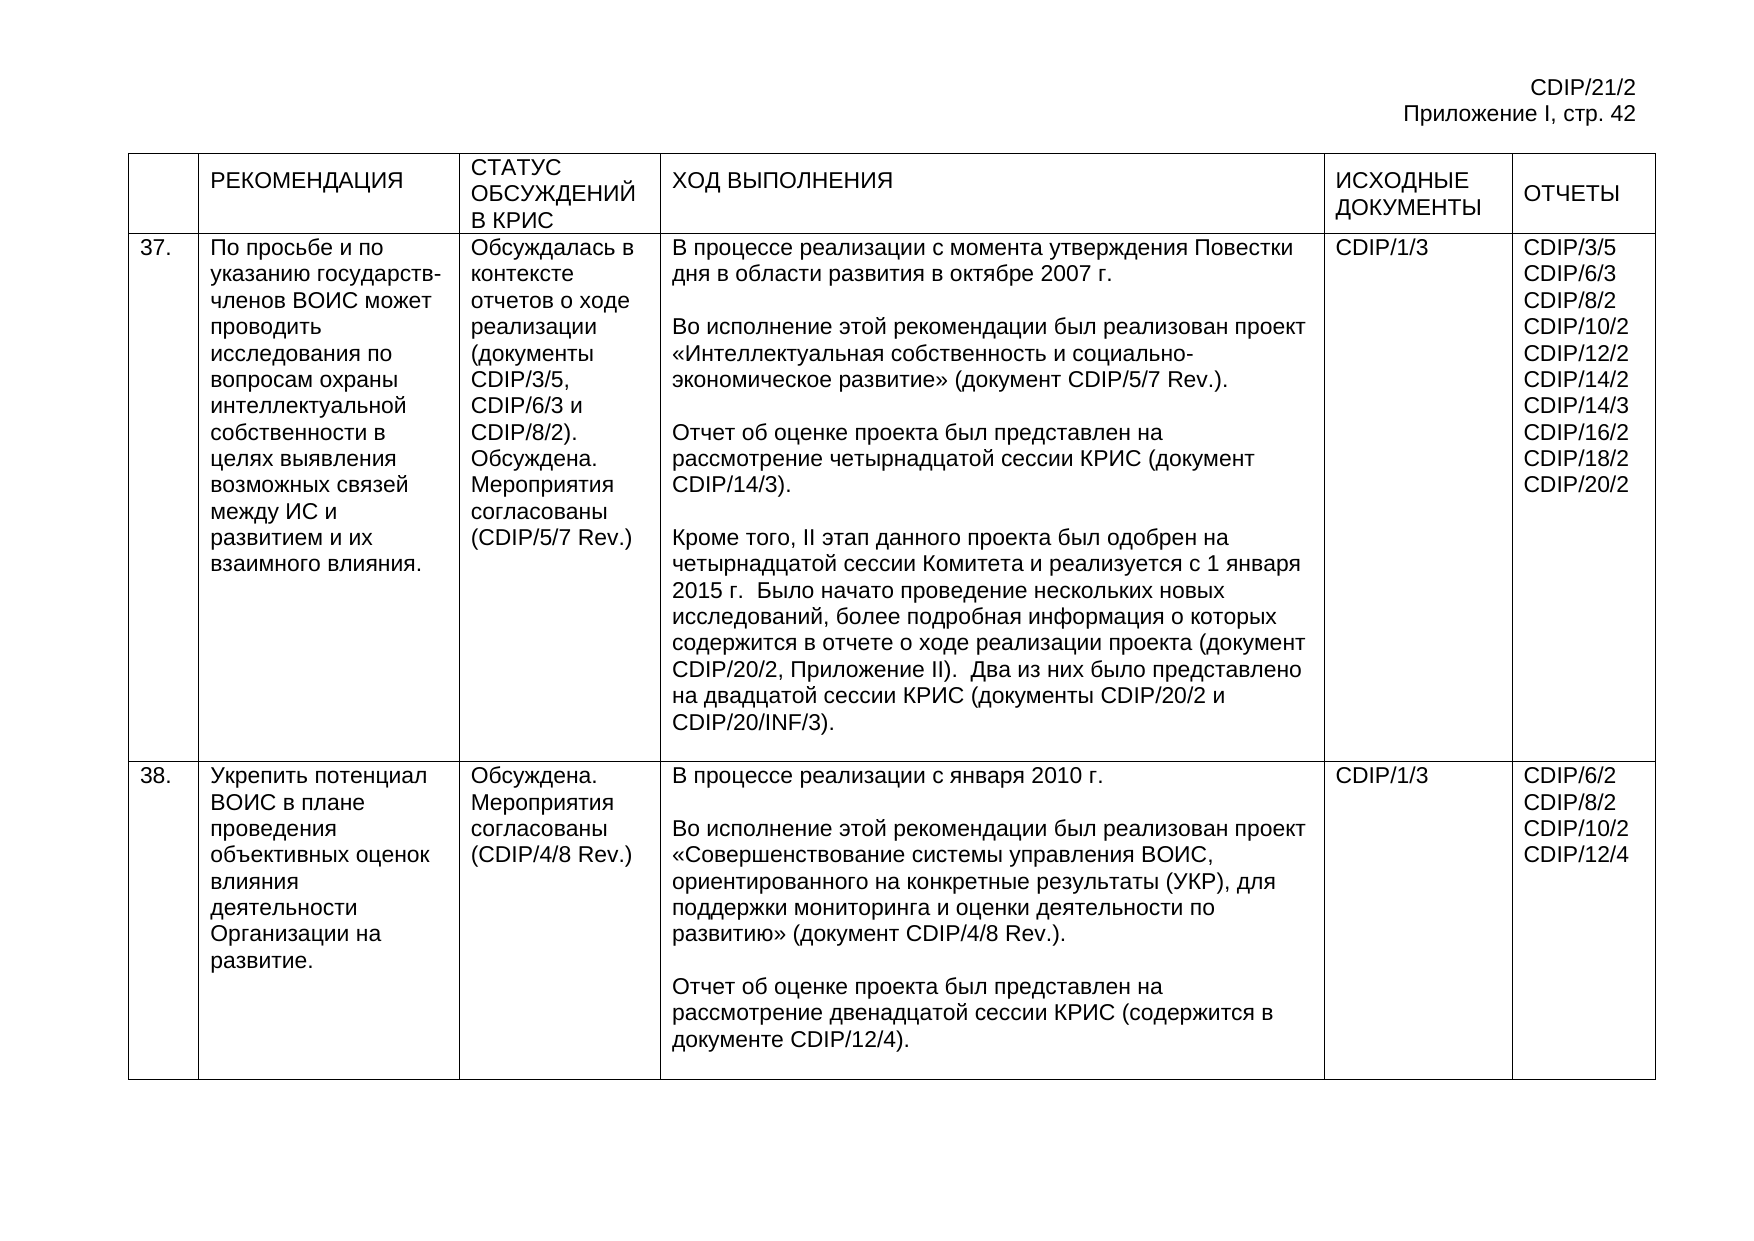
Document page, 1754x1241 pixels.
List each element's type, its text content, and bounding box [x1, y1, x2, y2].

table_cell По просьбе и по указанию государств-членов ВОИС может проводить исследования по вопросам охраны интеллектуальной собственности в целях выявления возможных связей между ИС и развитием и их взаимного влияния. [199, 234, 459, 761]
table_cell В процессе реализации с января 2010 г. Во исполнение этой рекомендации был реализован проект «Совершенствование системы управления ВОИС, ориентированного на конкретные результаты (УКР), для поддержки мониторинга и оценки деятельности по развитию» (документ CDIP/4/8 Rev.). Отчет об оценке проекта был представлен на рассмотрение двенадцатой сессии КРИС (содержится в документе CDIP/12/4). [661, 762, 1324, 1078]
table_cell В процессе реализации с момента утверждения Повестки дня в области развития в октябре 2007 г. Во исполнение этой рекомендации был реализован проект «Интеллектуальная собственность и социально-экономическое развитие» (документ CDIP/5/7 Rev.). Отчет об оценке проекта был представлен на рассмотрение четырнадцатой сессии КРИС (документ CDIP/14/3). Кроме того, II этап данного проекта был одобрен на четырнадцатой сессии Комитета и реализуется с 1 января 2015 г. Было начато проведение нескольких новых исследований, более подробная информация о которых содержится в отчете о ходе реализации проекта (документ CDIP/20/2, Приложение II). Два из них было представлено на двадцатой сессии КРИС (документы CDIP/20/2 и CDIP/20/INF/3). [661, 234, 1324, 761]
table_cell CDIP/6/2 CDIP/8/2 CDIP/10/2 CDIP/12/4 [1513, 762, 1655, 1078]
table_header ИСХОДНЫЕ ДОКУМЕНТЫ [1325, 154, 1512, 233]
table_cell CDIP/1/3 [1325, 762, 1512, 1078]
table_cell CDIP/1/3 [1325, 234, 1512, 761]
table_header РЕКОМЕНДАЦИЯ [199, 154, 459, 233]
table_cell Обсуждена. Мероприятия согласованы (CDIP/4/8 Rev.) [460, 762, 660, 1078]
table_cell 38. [129, 762, 198, 1078]
table_header СТАТУС ОБСУЖДЕНИЙ В КРИС [460, 154, 660, 233]
table_cell CDIP/3/5 CDIP/6/3 CDIP/8/2 CDIP/10/2 CDIP/12/2 CDIP/14/2 CDIP/14/3 CDIP/16/2 CDIP/18/2 CDIP/20/2 [1513, 234, 1655, 761]
table_cell Обсуждалась в контексте отчетов о ходе реализации (документы CDIP/3/5, CDIP/6/3 и CDIP/8/2). Обсуждена. Мероприятия согласованы (CDIP/5/7 Rev.) [460, 234, 660, 761]
table_cell Укрепить потенциал ВОИС в плане проведения объективных оценок влияния деятельности Организации на развитие. [199, 762, 459, 1078]
table_cell 37. [129, 234, 198, 761]
table_header ХОД ВЫПОЛНЕНИЯ [661, 154, 1324, 233]
table_header [129, 154, 198, 233]
table_header ОТЧЕТЫ [1513, 154, 1655, 233]
